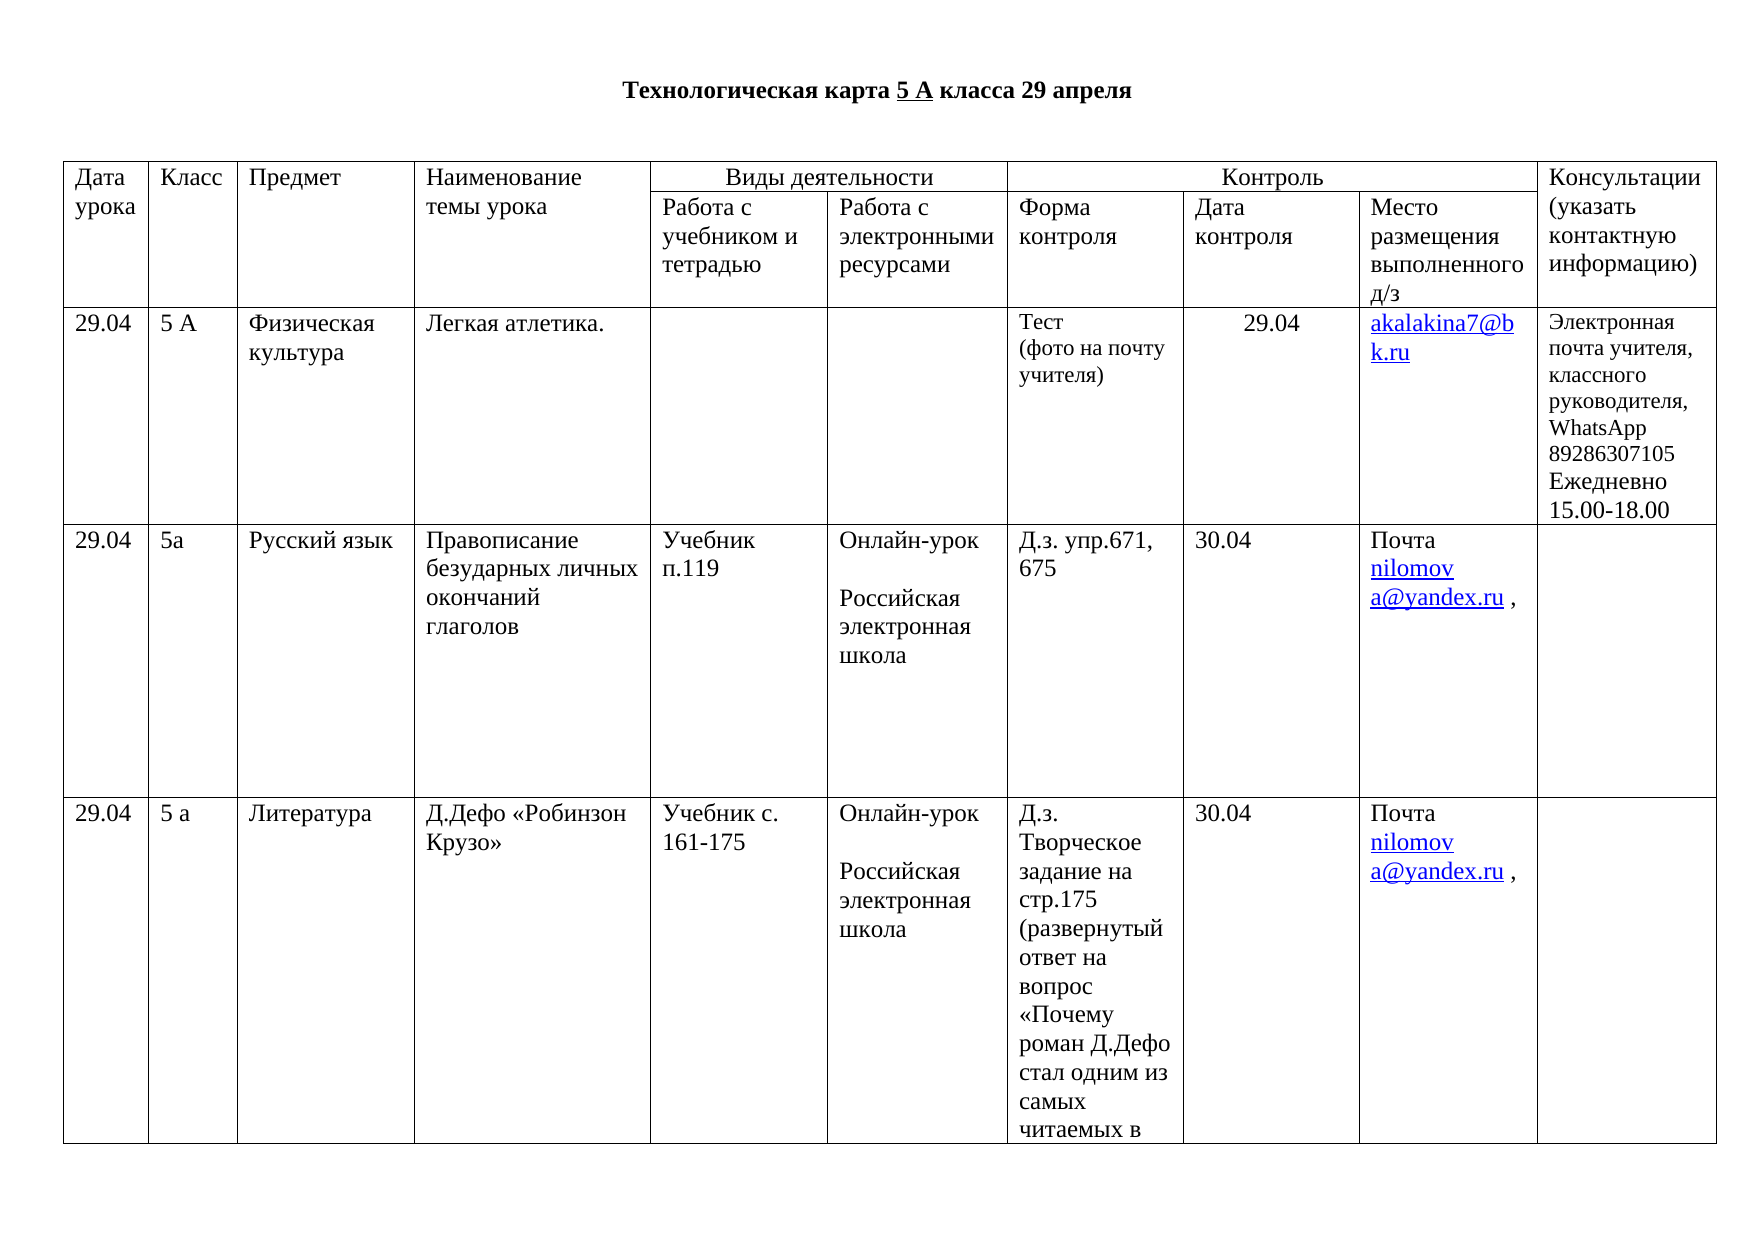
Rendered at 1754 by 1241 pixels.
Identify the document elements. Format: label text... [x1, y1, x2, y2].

table_cell Легкая атлетика. [415, 308, 650, 524]
table_cell 30.04 [1184, 798, 1359, 1143]
table_cell 29.04 [64, 525, 148, 797]
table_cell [1360, 798, 1537, 1143]
table_cell Русский язык [238, 525, 414, 797]
table_header Дата урока [64, 162, 148, 307]
table_header Консультации (указать контактную информацию) [1538, 162, 1716, 307]
table_cell 30.04 [1184, 525, 1359, 797]
table_cell Тест (фото на почту учителя) [1008, 308, 1183, 524]
table_cell Дата контроля [1184, 192, 1359, 307]
table_cell Учебник п.119 [651, 525, 827, 797]
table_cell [415, 798, 650, 1143]
table_cell Литература [238, 798, 414, 1143]
table_cell Работа с учебником и тетрадью [651, 192, 827, 307]
table_cell Форма контроля [1008, 192, 1183, 307]
table_cell Правописание безударных личных окончаний глаголов [415, 525, 650, 797]
table_cell Работа с электронными ресурсами [828, 192, 1007, 307]
table_cell 29.04 [64, 798, 148, 1143]
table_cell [1008, 798, 1183, 1143]
table_cell [1538, 798, 1716, 1143]
table_cell Место размещения выполненного д/з [1360, 192, 1537, 307]
table_cell 29.04 [64, 308, 148, 524]
table_cell Почта nilomova@yandex.ru , [1360, 525, 1537, 797]
table_header Контроль [1008, 162, 1537, 191]
table_header Предмет [238, 162, 414, 307]
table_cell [828, 798, 1007, 1143]
table_cell Д.з. упр.671, 675 [1008, 525, 1183, 797]
table_cell Физическая культура [238, 308, 414, 524]
table_cell 5а [149, 525, 237, 797]
table_cell akalakina7@bk.ru [1360, 308, 1537, 524]
table_cell 5 А [149, 308, 237, 524]
text Технологическая карта 5 А класса 29 апреля [75, 75, 1679, 104]
table_cell Онлайн-урок Российская электронная школа [828, 525, 1007, 797]
table_header Класс [149, 162, 237, 307]
table_cell 5 а [149, 798, 237, 1143]
table_cell [1538, 525, 1716, 797]
table_cell 29.04 [1184, 308, 1359, 524]
table_cell Электронная почта учителя, классного руководителя, WhatsApp 89286307105 Ежедневно 15.00-18.00 [1538, 308, 1716, 524]
table_header Виды деятельности [651, 162, 1007, 191]
table_cell [828, 308, 1007, 524]
table_cell Учебник с. 161-175 [651, 798, 827, 1143]
table_cell [651, 308, 827, 524]
table_header Наименование темы урока [415, 162, 650, 307]
